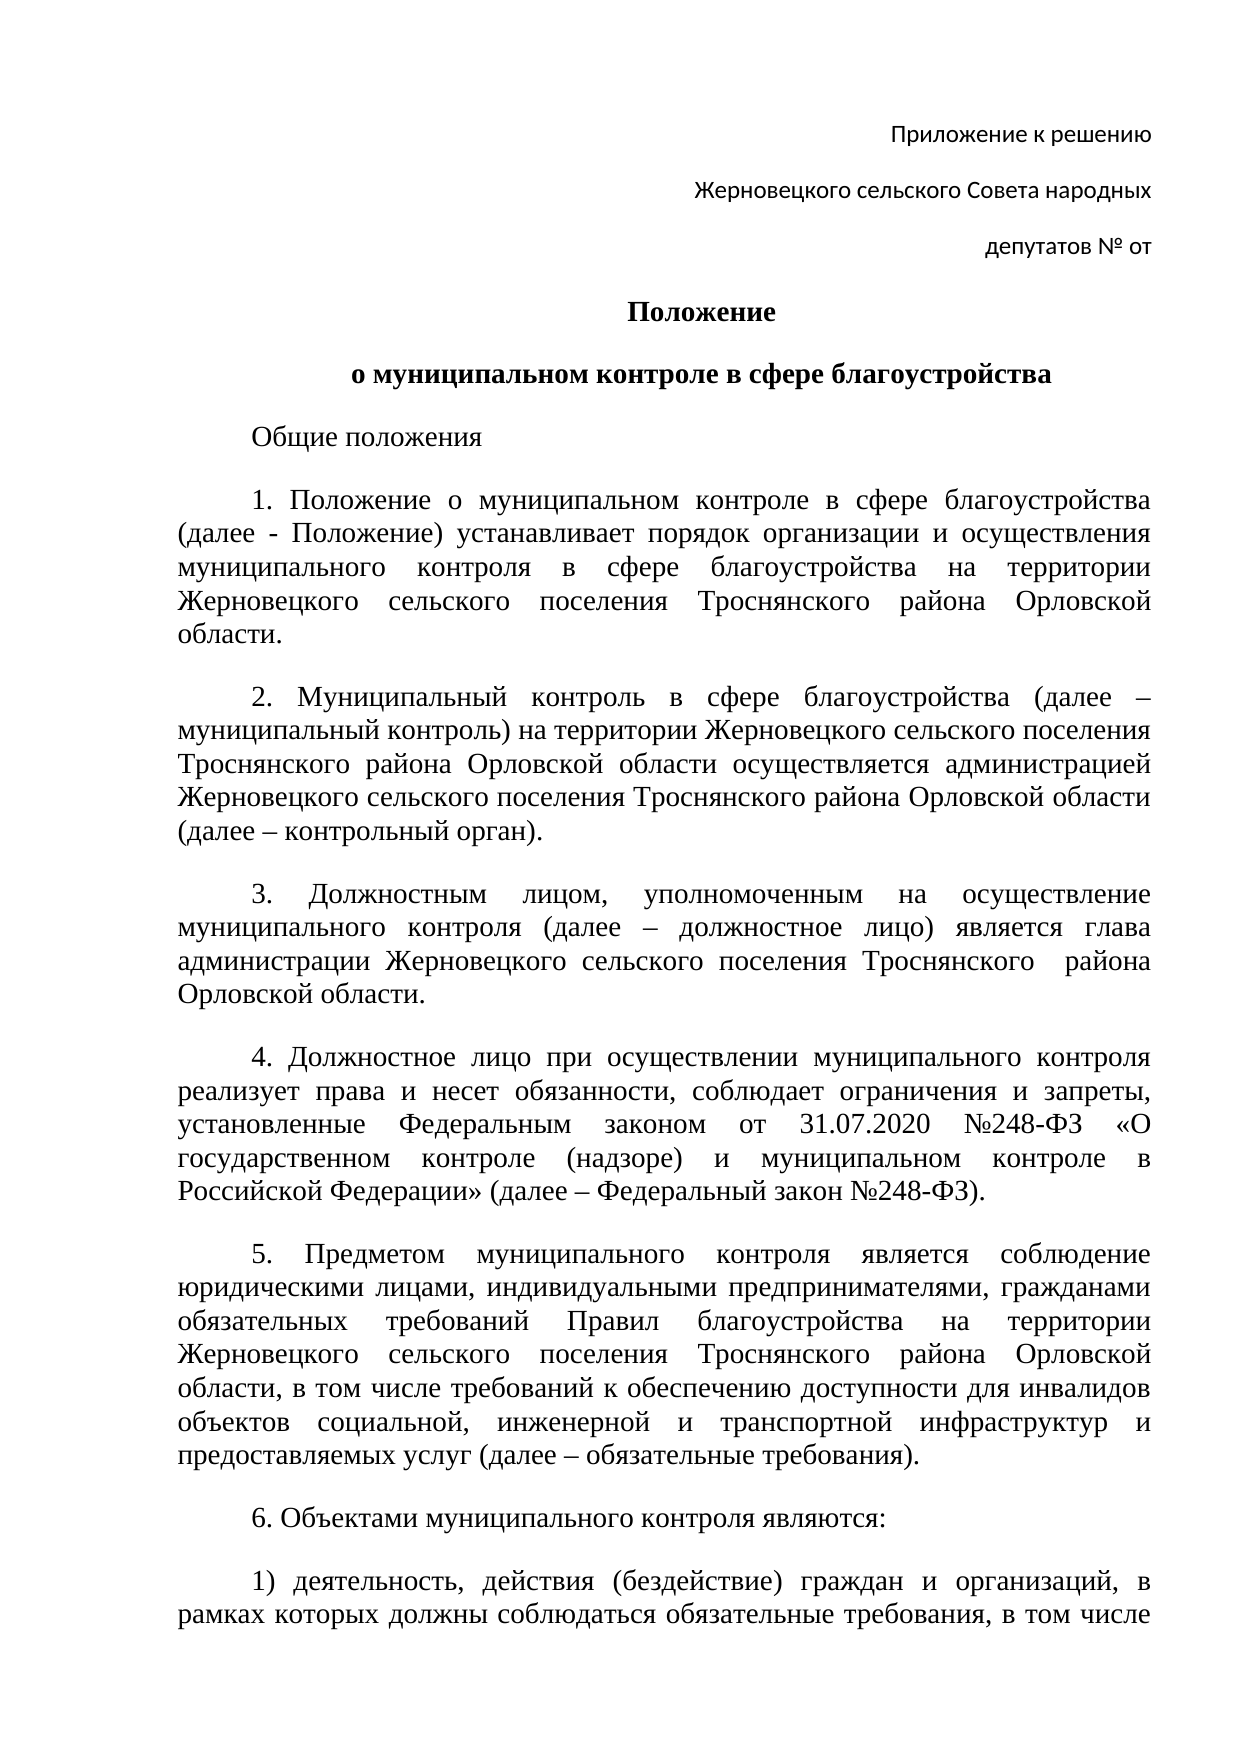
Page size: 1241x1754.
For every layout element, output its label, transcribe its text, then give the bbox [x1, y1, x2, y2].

text Общие положения [177, 419, 1152, 453]
text 5. Предметом муниципального контроля является соблюдение юридическими лицами, индивидуальными предпринимателями, гражданами обязательных требований Правил благоустройства на территории Жерновецкого сельского поселения Троснянского района Орловской области, в том числе требований к обеспечению доступности для инвалидов объектов социальной, инженерной и транспортной инфраструктур и предоставляемых услуг (далее – обязательные требования). [177, 1236, 1152, 1471]
text 3. Должностным лицом, уполномоченным на осуществление муниципального контроля (далее – должностное лицо) является глава администрации Жерновецкого сельского поселения Троснянского района Орловской области. [177, 876, 1152, 1010]
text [177, 1563, 1152, 1630]
text Приложение к решению [177, 118, 1152, 149]
text Жерновецкого сельского Совета народных [177, 174, 1152, 204]
text Положение [177, 294, 1152, 327]
text 6. Объектами муниципального контроля являются: [177, 1500, 1152, 1533]
text 1. Положение о муниципальном контроле в сфере благоустройства (далее - Положение) устанавливает порядок организации и осуществления муниципального контроля в сфере благоустройства на территории Жерновецкого сельского поселения Троснянского района Орловской области. [177, 482, 1152, 650]
text 4. Должностное лицо при осуществлении муниципального контроля реализует права и несет обязанности, соблюдает ограничения и запреты, установленные Федеральным законом от 31.07.2020 №248-ФЗ «О государственном контроле (надзоре) и муниципальном контроле в Российской Федерации» (далее – Федеральный закон №248-ФЗ). [177, 1039, 1152, 1207]
text 2. Муниципальный контроль в сфере благоустройства (далее – муниципальный контроль) на территории Жерновецкого сельского поселения Троснянского района Орловской области осуществляется администрацией Жерновецкого сельского поселения Троснянского района Орловской области (далее – контрольный орган). [177, 679, 1152, 847]
text о муниципальном контроле в сфере благоустройства [177, 357, 1152, 390]
text депутатов № от [177, 230, 1152, 260]
